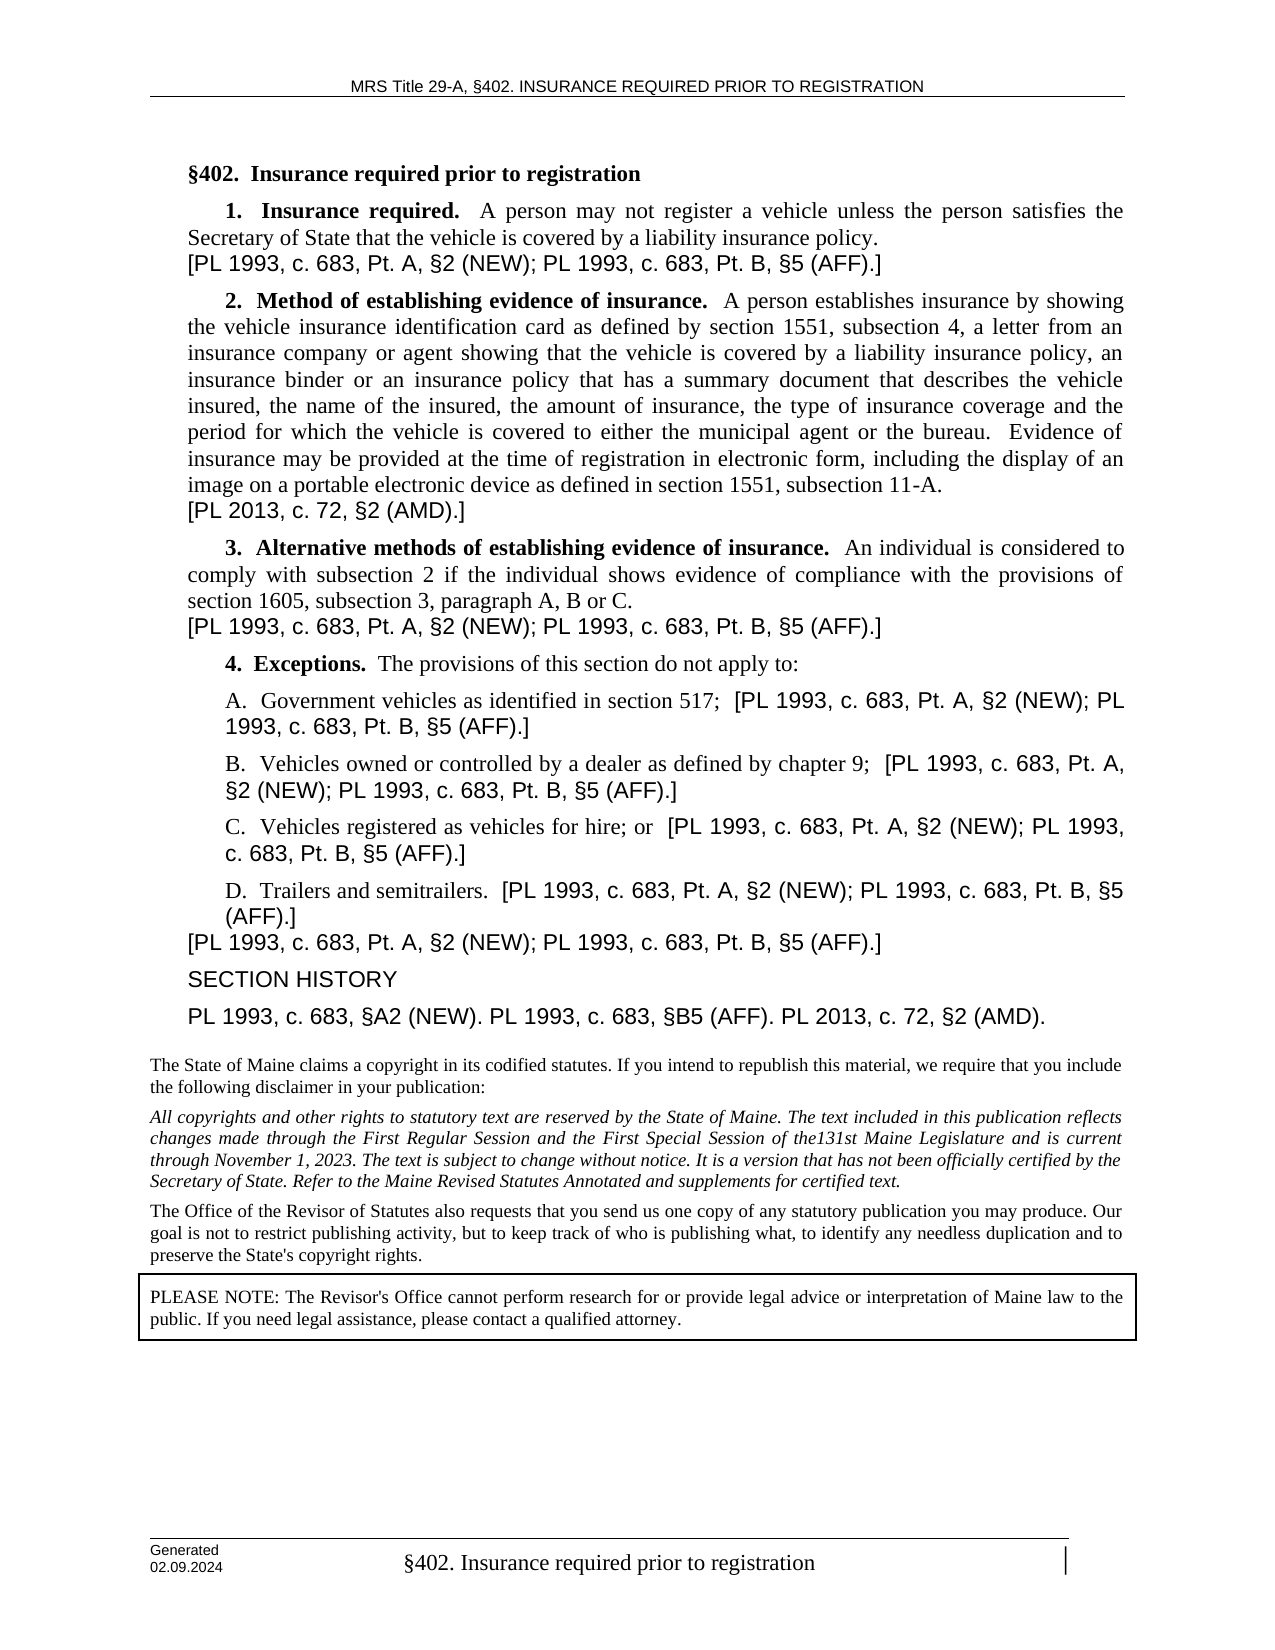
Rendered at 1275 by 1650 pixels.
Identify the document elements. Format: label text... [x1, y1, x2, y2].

text [PL 1993, c. 683, Pt. A, §2 (NEW); PL 1993, c. 683, Pt. B, §5 (AFF).] [187, 250, 1125, 276]
text 4. Exceptions. The provisions of this section do not apply to: [187, 650, 1125, 676]
text A. Government vehicles as identified in section 517; [PL 1993, c. 683, Pt. A, §2 (NEW); PL 1993, c. 683, Pt. B, §5 (AFF).] [225, 687, 1125, 740]
text 2. Method of establishing evidence of insurance. A person establishes insurance by showing the vehicle insurance identification card as defined by section 1551, subsection 4, a letter from an insurance company or agent showing that the vehicle is covered by a liability insurance policy, an insurance binder or an insurance policy that has a summary document that describes the vehicle insured, the name of the insured, the amount of insurance, the type of insurance coverage and the period for which the vehicle is covered to either the municipal agent or the bureau. Evidence of insurance may be provided at the time of registration in electronic form, including the display of an image on a portable electronic device as defined in section 1551, subsection 11‑A. [187, 287, 1125, 497]
text The Office of the Revisor of Statutes also requests that you send us one copy of any statutory publication you may produce. Our goal is not to restrict publishing activity, but to keep track of who is publishing what, to identify any needless duplication and to preserve the State's copyright rights. [150, 1200, 1125, 1265]
text 3. Alternative methods of establishing evidence of insurance. An individual is considered to comply with subsection 2 if the individual shows evidence of compliance with the provisions of section 1605, subsection 3, paragraph A, B or C. [187, 534, 1125, 613]
text SECTION HISTORY [187, 966, 1125, 992]
text 1. Insurance required. A person may not register a vehicle unless the person satisfies the Secretary of State that the vehicle is covered by a liability insurance policy. [187, 197, 1125, 250]
text [PL 1993, c. 683, Pt. A, §2 (NEW); PL 1993, c. 683, Pt. B, §5 (AFF).] [187, 613, 1125, 640]
text PLEASE NOTE: The Revisor's Office cannot perform research for or provide legal advice or interpretation of Maine law to the public. If you need legal assistance, please contact a qualified attorney. [140, 1275, 1135, 1339]
text B. Vehicles owned or controlled by a dealer as defined by chapter 9; [PL 1993, c. 683, Pt. A, §2 (NEW); PL 1993, c. 683, Pt. B, §5 (AFF).] [225, 750, 1125, 803]
text C. Vehicles registered as vehicles for hire; or [PL 1993, c. 683, Pt. A, §2 (NEW); PL 1993, c. 683, Pt. B, §5 (AFF).] [225, 813, 1125, 866]
text D. Trailers and semitrailers. [PL 1993, c. 683, Pt. A, §2 (NEW); PL 1993, c. 683, Pt. B, §5 (AFF).] [225, 877, 1125, 929]
text [PL 1993, c. 683, Pt. A, §2 (NEW); PL 1993, c. 683, Pt. B, §5 (AFF).] [187, 929, 1125, 956]
text §402. Insurance required prior to registration [187, 160, 1125, 187]
text The State of Maine claims a copyright in its codified statutes. If you intend to republish this material, we require that you include the following disclaimer in your publication: [150, 1054, 1125, 1097]
text All copyrights and other rights to statutory text are reserved by the State of Maine. The text included in this publication reflects changes made through the First Regular Session and the First Special Session of the131st Maine Legislature and is current through November 1, 2023 . The text is subject to change without notice. It is a version that has not been officially certified by the Secretary of State. Refer to the Maine Revised Statutes Annotated and supplements for certified text. [150, 1106, 1125, 1192]
text PL 1993, c. 683, §A2 (NEW). PL 1993, c. 683, §B5 (AFF). PL 2013, c. 72, §2 (AMD). [187, 1003, 1125, 1029]
text [PL 2013, c. 72, §2 (AMD).] [187, 497, 1125, 524]
